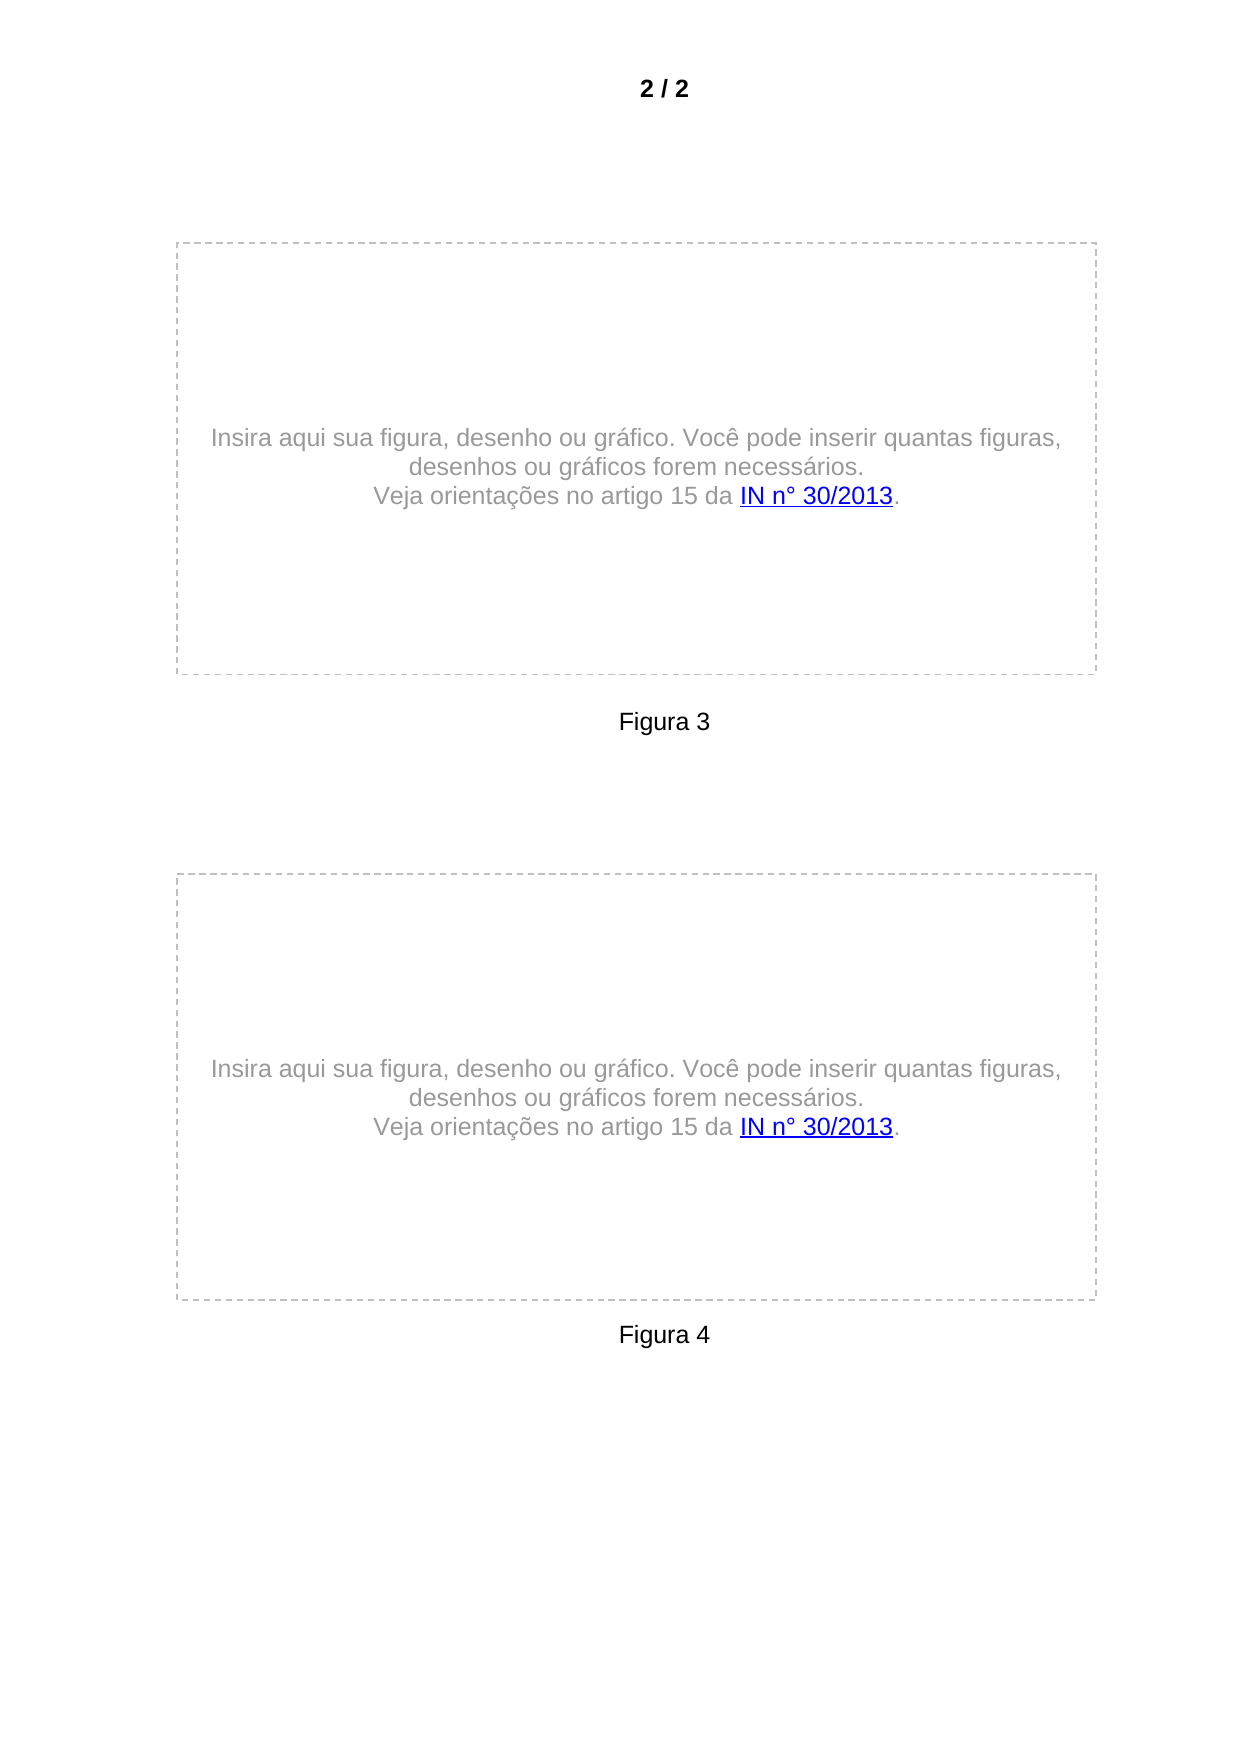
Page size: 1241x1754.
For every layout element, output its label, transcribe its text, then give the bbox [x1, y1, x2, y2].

text Figura 3 [177, 707, 1152, 736]
text Figura 4 [177, 1320, 1152, 1349]
